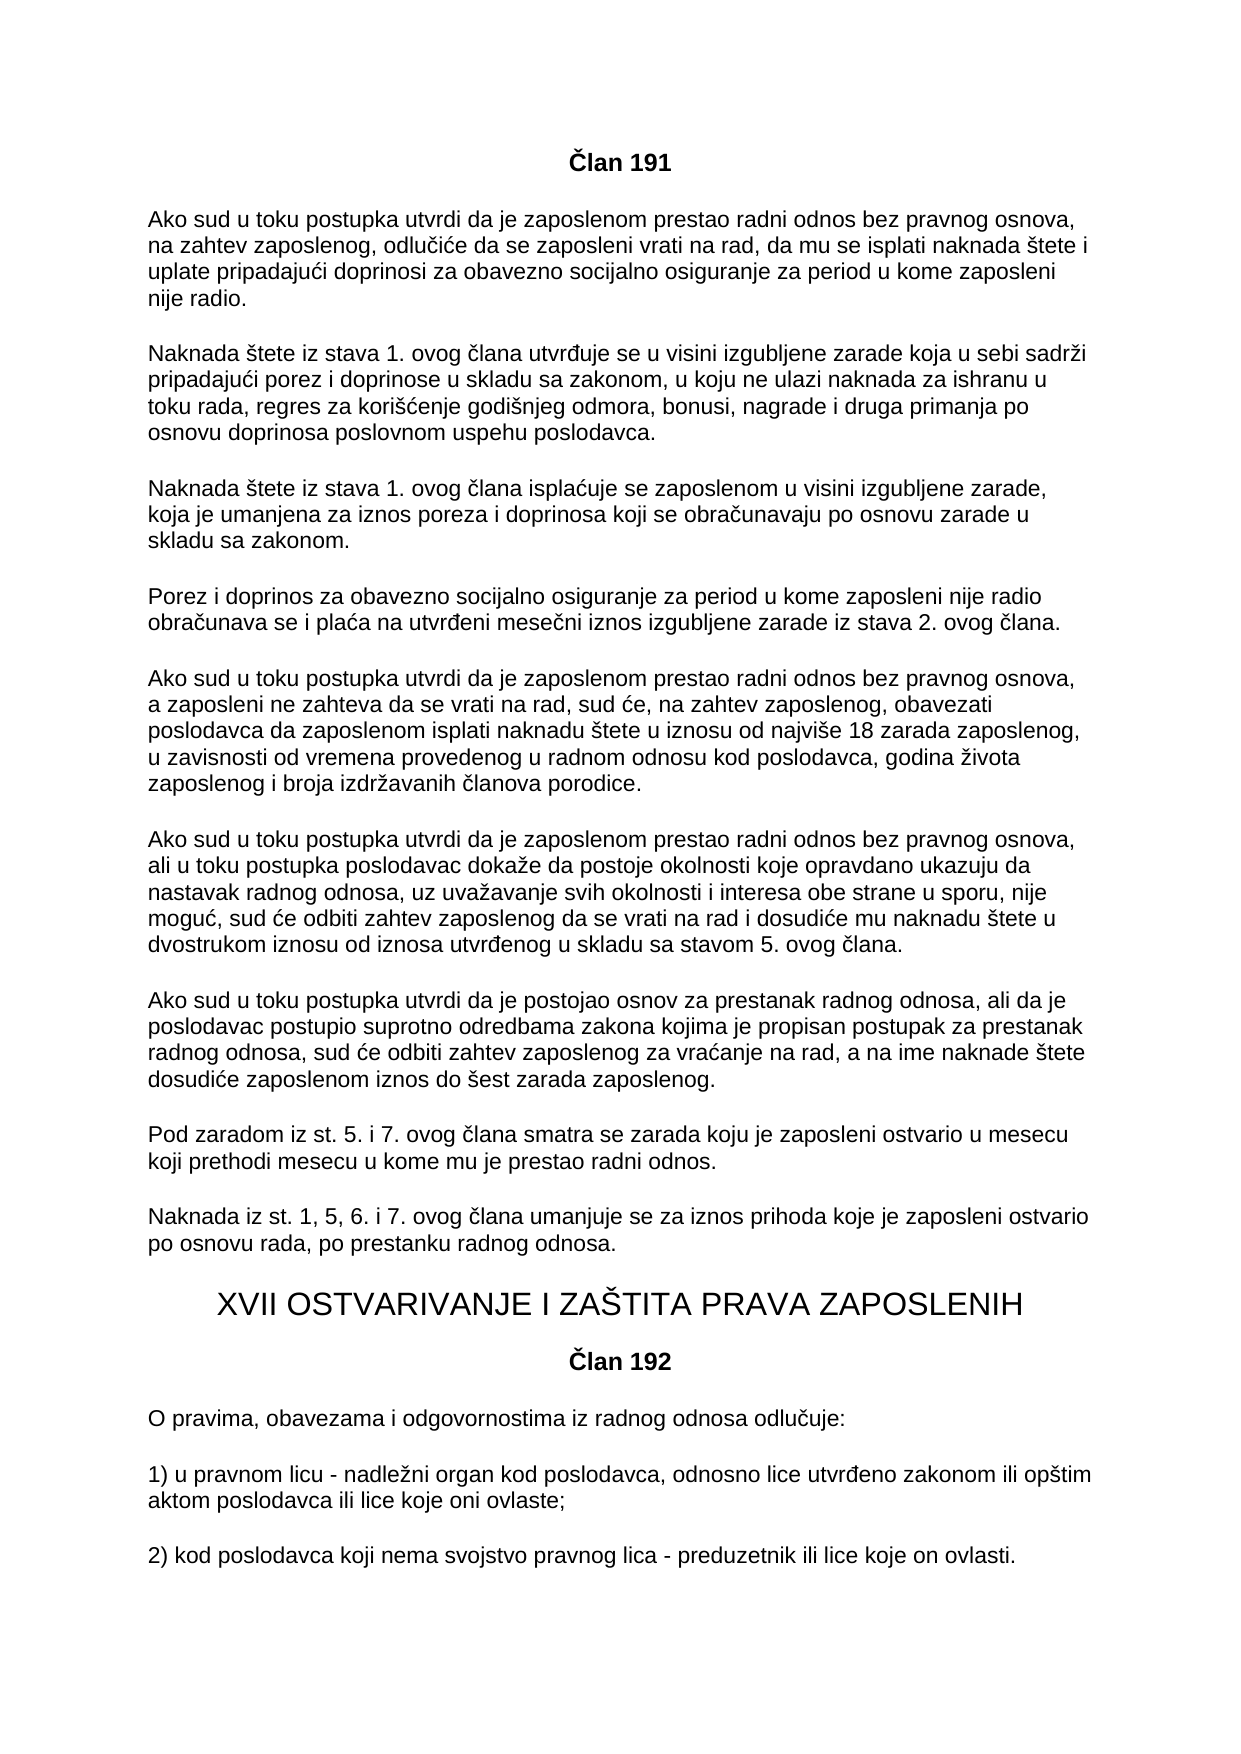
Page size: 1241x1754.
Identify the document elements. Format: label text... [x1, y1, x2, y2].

text Ako sud u toku postupka utvrdi da je zaposlenom prestao radni odnos bez pravnog osnova, ali u toku postupka poslodavac dokaže da postoje okolnosti koje opravdano ukazuju da nastavak radnog odnosa, uz uvažavanje svih okolnosti i interesa obe strane u sporu, nije moguć, sud će odbiti zahtev zaposlenog da se vrati na rad i dosudiće mu naknadu štete u dvostrukom iznosu od iznosa utvrđenog u skladu sa stavom 5. ovog člana. [148, 826, 1093, 957]
text Naknada iz st. 1, 5, 6. i 7. ovog člana umanjuje se za iznos prihoda koje je zaposleni ostvario po osnovu rada, po prestanku radnog odnosa. [148, 1203, 1093, 1256]
text Pod zaradom iz st. 5. i 7. ovog člana smatra se zarada koju je zaposleni ostvario u mesecu koji prethodi mesecu u kome mu je prestao radni odnos. [148, 1121, 1093, 1174]
text Član 191 [148, 148, 1093, 176]
text 1) u pravnom licu - nadležni organ kod poslodavca, odnosno lice utvrđeno zakonom ili opštim aktom poslodavca ili lice koje oni ovlaste; [148, 1461, 1093, 1513]
text XVII OSTVARIVANJE I ZAŠTITA PRAVA ZAPOSLENIH [148, 1285, 1093, 1322]
text Ako sud u toku postupka utvrdi da je zaposlenom prestao radni odnos bez pravnog osnova, na zahtev zaposlenog, odlučiće da se zaposleni vrati na rad, da mu se isplati naknada štete i uplate pripadajući doprinosi za obavezno socijalno osiguranje za period u kome zaposleni nije radio. [148, 206, 1093, 311]
text O pravima, obavezama i odgovornostima iz radnog odnosa odlučuje: [148, 1405, 1093, 1431]
text Ako sud u toku postupka utvrdi da je postojao osnov za prestanak radnog odnosa, ali da je poslodavac postupio suprotno odredbama zakona kojima je propisan postupak za prestanak radnog odnosa, sud će odbiti zahtev zaposlenog za vraćanje na rad, a na ime naknade štete dosudiće zaposlenom iznos do šest zarada zaposlenog. [148, 987, 1093, 1092]
text Član 192 [148, 1347, 1093, 1376]
text Ako sud u toku postupka utvrdi da je zaposlenom prestao radni odnos bez pravnog osnova, a zaposleni ne zahteva da se vrati na rad, sud će, na zahtev zaposlenog, obavezati poslodavca da zaposlenom isplati naknadu štete u iznosu od najviše 18 zarada zaposlenog, u zavisnosti od vremena provedenog u radnom odnosu kod poslodavca, godina života zaposlenog i broja izdržavanih članova porodice. [148, 665, 1093, 797]
text Naknada štete iz stava 1. ovog člana isplaćuje se zaposlenom u visini izgubljene zarade, koja je umanjena za iznos poreza i doprinosa koji se obračunavaju po osnovu zarade u skladu sa zakonom. [148, 475, 1093, 554]
text Naknada štete iz stava 1. ovog člana utvrđuje se u visini izgubljene zarade koja u sebi sadrži pripadajući porez i doprinose u skladu sa zakonom, u koju ne ulazi naknada za ishranu u toku rada, regres za korišćenje godišnjeg odmora, bonusi, nagrade i druga primanja po osnovu doprinosa poslovnom uspehu poslodavca. [148, 340, 1093, 446]
text Porez i doprinos za obavezno socijalno osiguranje za period u kome zaposleni nije radio obračunava se i plaća na utvrđeni mesečni iznos izgubljene zarade iz stava 2. ovog člana. [148, 583, 1093, 636]
text 2) kod poslodavca koji nema svojstvo pravnog lica - preduzetnik ili lice koje on ovlasti. [148, 1542, 1093, 1569]
